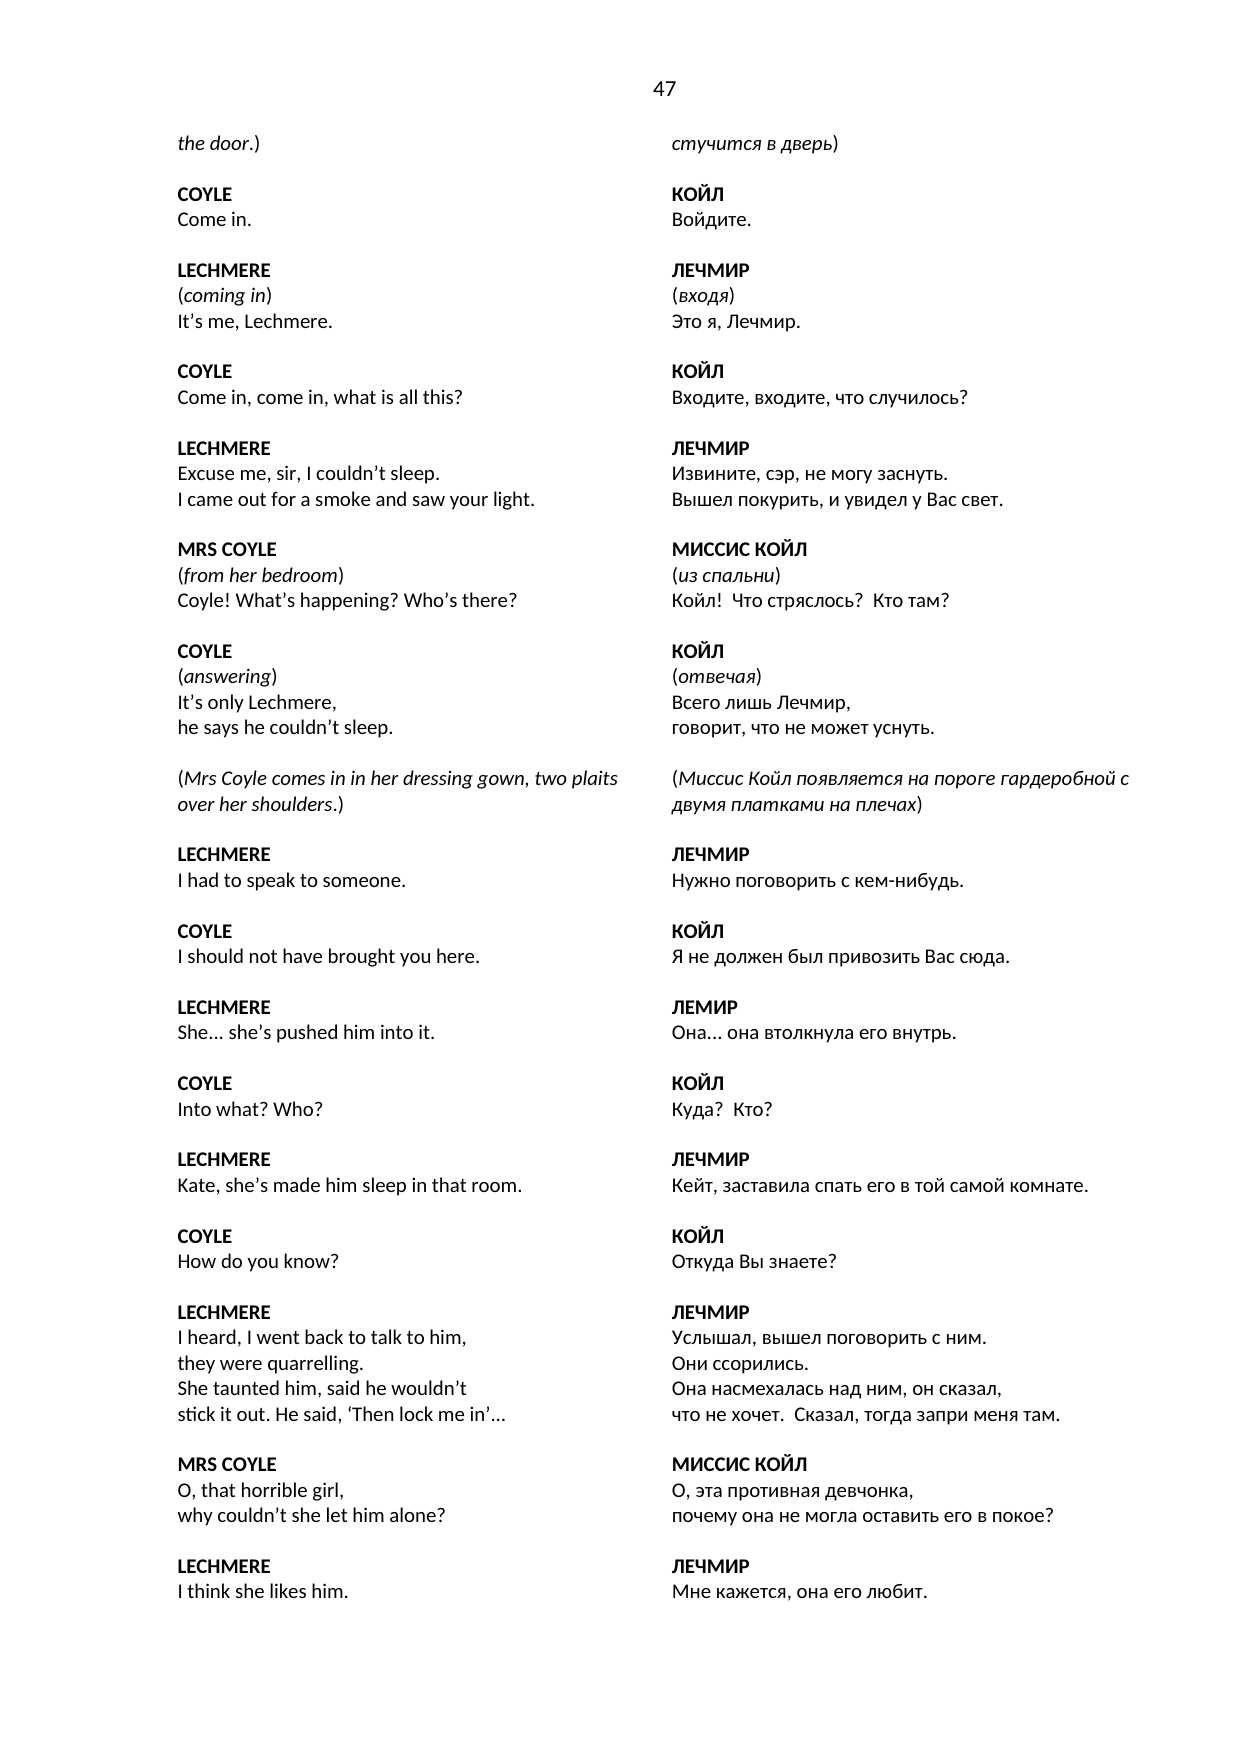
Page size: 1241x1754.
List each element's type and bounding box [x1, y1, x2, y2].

table_cell [660, 130, 1155, 1629]
table_cell [166, 130, 660, 1629]
